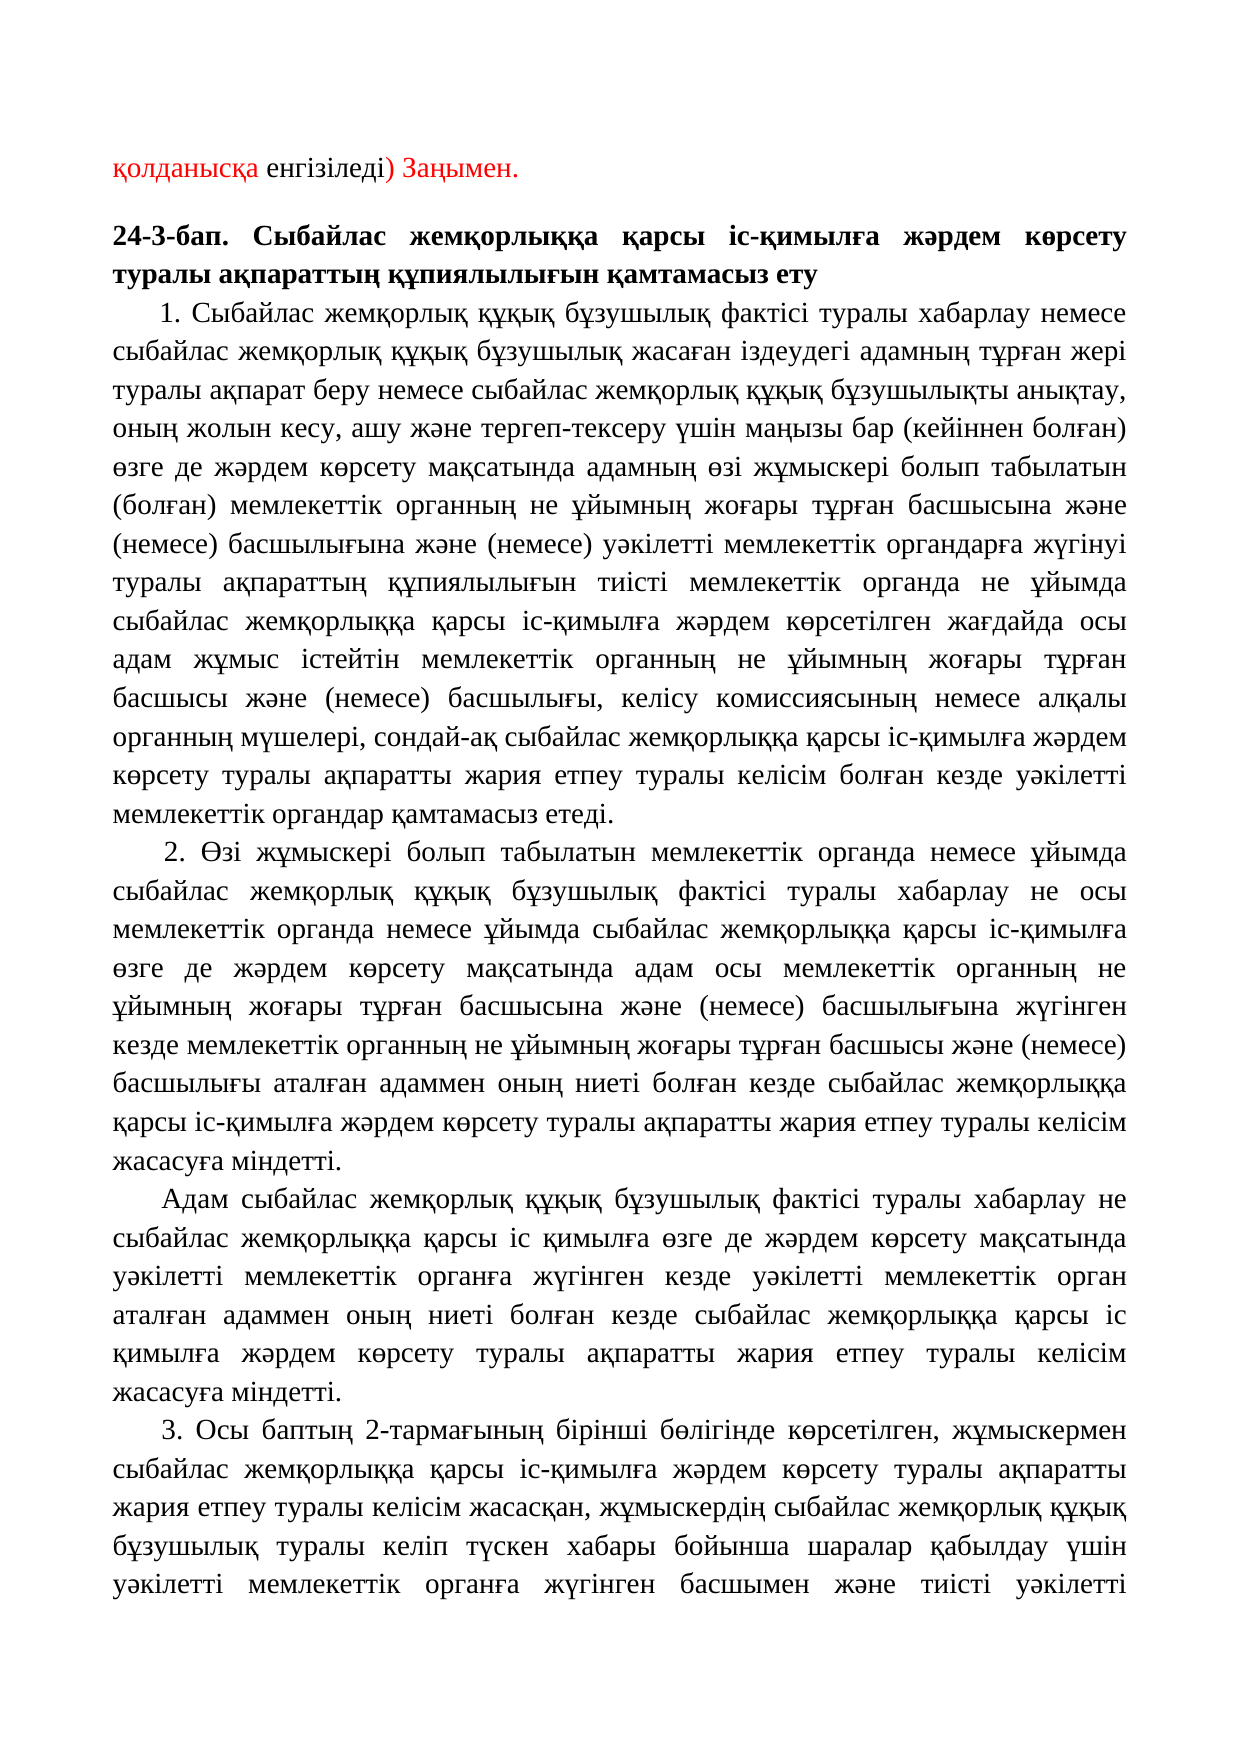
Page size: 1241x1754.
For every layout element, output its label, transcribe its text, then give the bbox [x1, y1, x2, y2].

text Адам сыбайлас жемқорлық құқық бұзушылық фактісі туралы хабарлау не сыбайлас жемқорлыққа қарсы іс қимылға өзге де жәрдем көрсету мақсатында уәкілетті мемлекеттік органға жүгінген кезде уәкілетті мемлекеттік орган аталған адаммен оның ниеті болған кезде сыбайлас жемқорлыққа қарсы іс қимылға жәрдем көрсету туралы ақпаратты жария етпеу туралы келісім жасасуға міндетті. [112, 1181, 1128, 1407]
text 2. Өзі жұмыскері болып табылатын мемлекеттік органда немесе ұйымда сыбайлас жемқорлық құқық бұзушылық фактісі туралы хабарлау не осы мемлекеттік органда немесе ұйымда сыбайлас жемқорлыққа қарсы іс-қимылға өзге де жәрдем көрсету мақсатында адам осы мемлекеттік органның не ұйымның жоғары тұрған басшысына және (немесе) басшылығына жүгінген кезде мемлекеттік органның не ұйымның жоғары тұрған басшысы және (немесе) басшылығы аталған адаммен оның ниеті болған кезде сыбайлас жемқорлыққа қарсы іс-қимылға жәрдем көрсету туралы ақпаратты жария етпеу туралы келісім жасасуға міндетті. [112, 834, 1128, 1176]
text 1. Сыбайлас жемқорлық құқық бұзушылық фактісі туралы хабарлау немесе сыбайлас жемқорлық құқық бұзушылық жасаған іздеудегі адамның тұрған жері туралы ақпарат беру немесе сыбайлас жемқорлық құқық бұзушылықты анықтау, оның жолын кесу, ашу және тергеп-тексеру үшін маңызы бар (кейіннен болған) өзге де жәрдем көрсету мақсатында адамның өзі жұмыскері болып табылатын (болған) мемлекеттік органның не ұйымның жоғары тұрған басшысына және (немесе) басшылығына және (немесе) уәкілетті мемлекеттік органдарға жүгінуі туралы ақпараттың құпиялылығын тиісті мемлекеттік органда не ұйымда сыбайлас жемқорлыққа қарсы іс-қимылға жәрдем көрсетілген жағдайда осы адам жұмыс істейтін мемлекеттік органның не ұйымның жоғары тұрған басшысы және (немесе) басшылығы, келісу комиссиясының немесе алқалы органның мүшелері, сондай-ақ сыбайлас жемқорлыққа қарсы іс-қимылға жәрдем көрсету туралы ақпаратты жария етпеу туралы келісім болған кезде уәкілетті мемлекеттік органдар қамтамасыз етеді. [112, 295, 1128, 829]
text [112, 150, 1128, 214]
text 24-3-бап. Сыбайлас жемқорлыққа қарсы іс-қимылға жәрдем көрсету туралы ақпараттың құпиялылығын қамтамасыз ету [112, 218, 1128, 290]
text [112, 1412, 1128, 1600]
